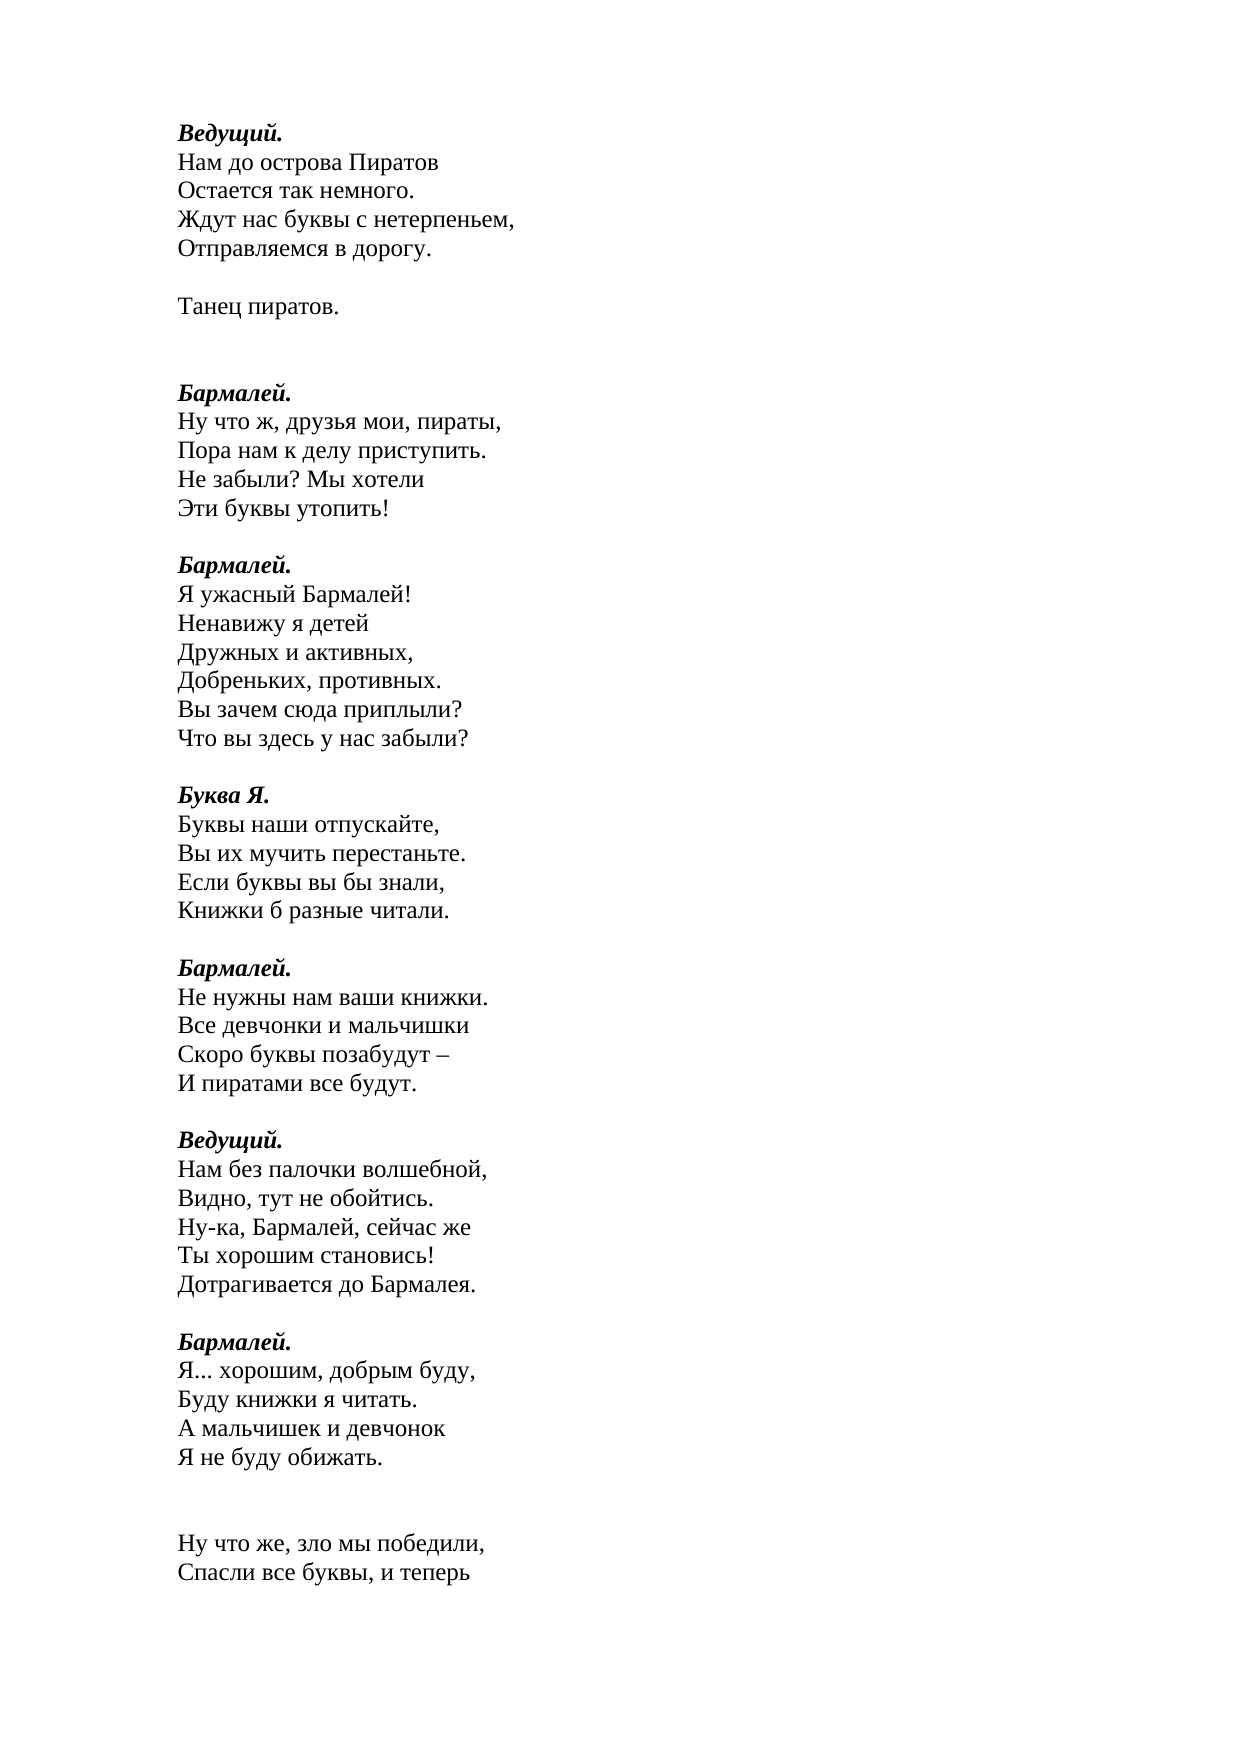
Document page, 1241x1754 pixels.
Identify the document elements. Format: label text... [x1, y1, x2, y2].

subtitle Бармалей. Ну что ж, друзья мои, пираты, Пора нам к делу приступить. Не забыли? Мы хотели Эти буквы утопить! [177, 349, 1152, 521]
subtitle Бармалей. Я ужасный Бармалей! Ненавижу я детей Дружных и активных, Добреньких, противных. Вы зачем сюда приплыли? Что вы здесь у нас забыли? Буква Я. Буквы наши отпускайте, Вы их мучить перестаньте. Если буквы вы бы знали, Книжки б разные читали. Бармалей. Не нужны нам ваши книжки. Все девчонки и мальчишки Скоро буквы позабудут – И пиратами все будут. Ведущий. Нам без палочки волшебной, Видно, тут не обойтись. Ну-ка, Бармалей, сейчас же Ты хорошим становись! Дотрагивается до Бармалея. Бармалей. Я... хорошим, добрым буду, Буду книжки я читать. А мальчишек и девчонок Я не буду обижать. [177, 551, 1152, 1471]
subtitle Танец пиратов. [177, 291, 1152, 320]
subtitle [177, 1500, 1152, 1586]
subtitle Ведущий. Нам до острова Пиратов Остается так немного. Ждут нас буквы с нетерпеньем, Отправляемся в дорогу. [177, 118, 1152, 262]
